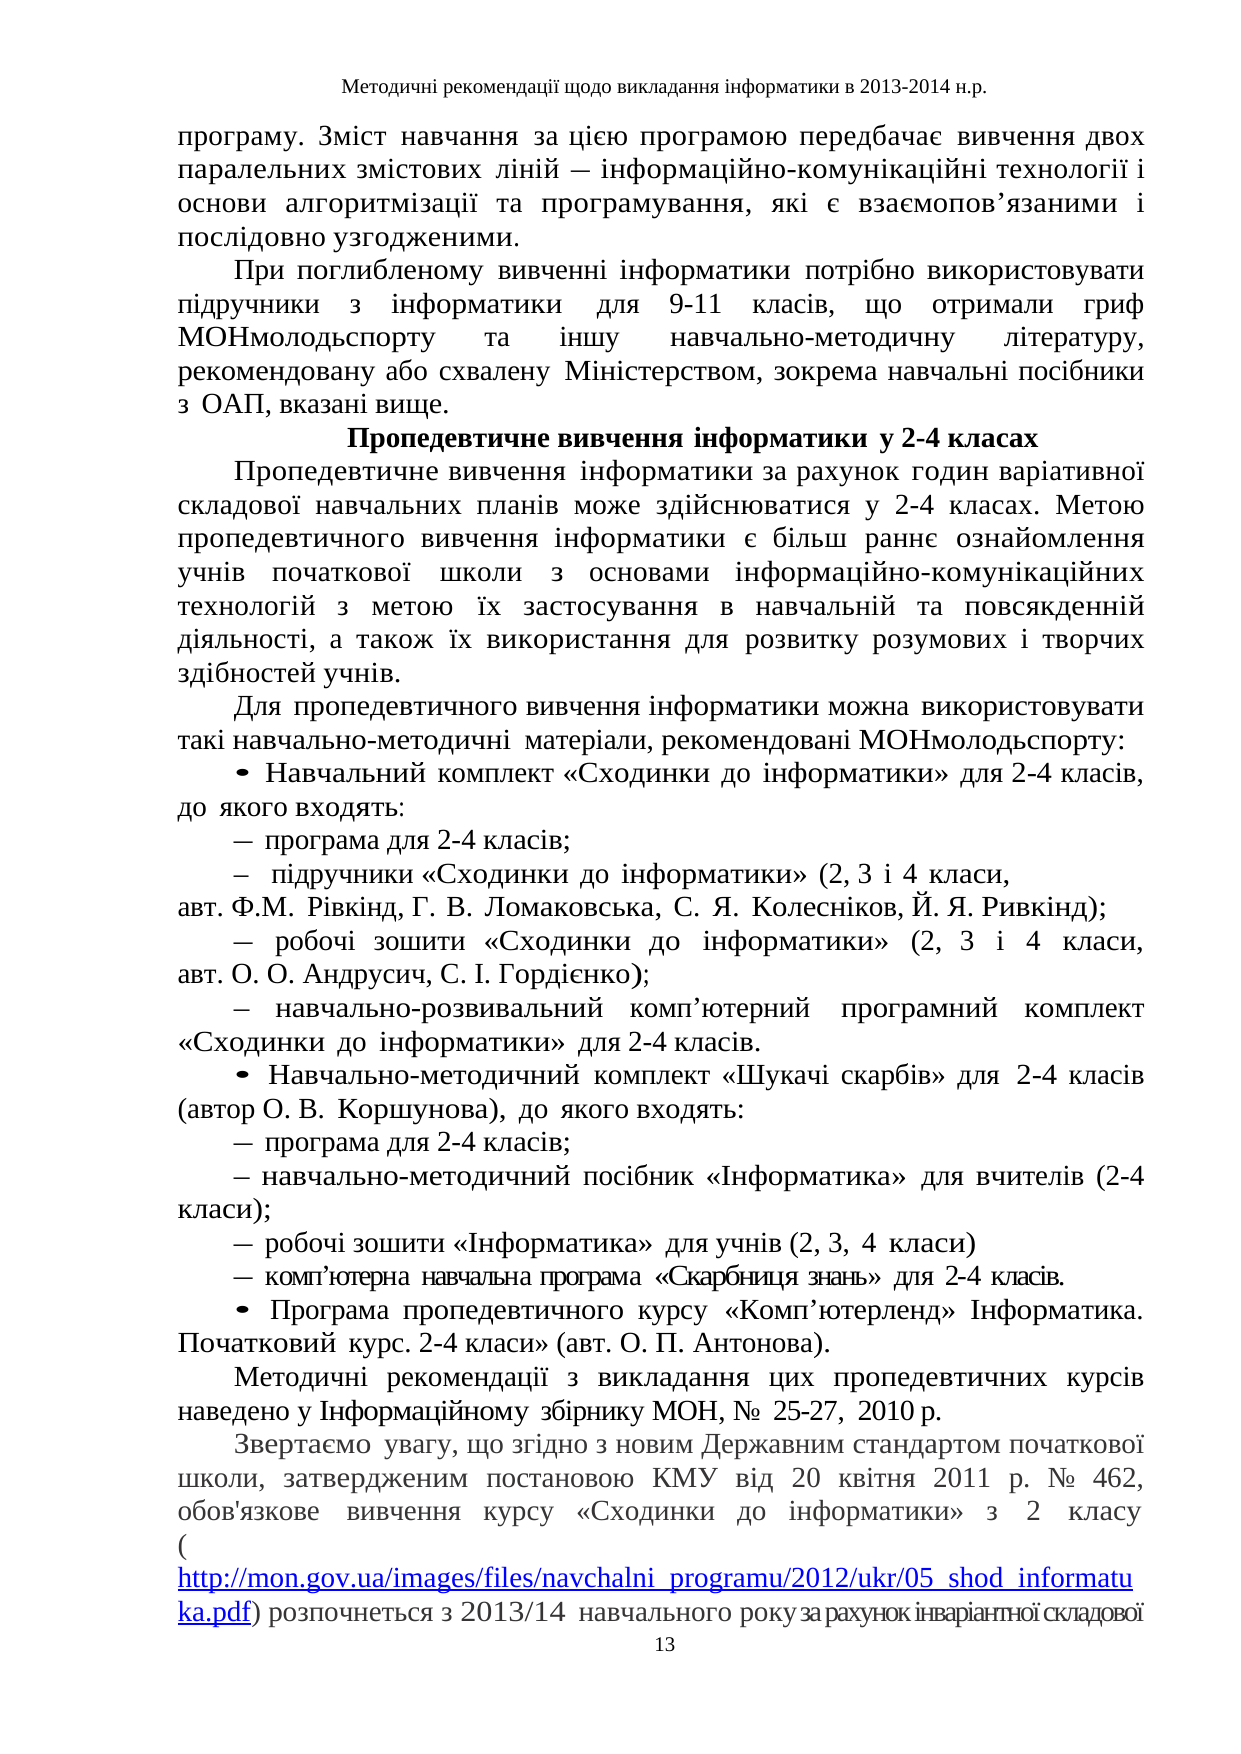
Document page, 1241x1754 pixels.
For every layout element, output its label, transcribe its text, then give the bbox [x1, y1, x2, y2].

text – робочі зошити «Інформатика» для учнів (2, 3, 4 класи) [177, 1225, 1152, 1258]
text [177, 1426, 1144, 1627]
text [177, 118, 1145, 252]
text Пропедевтичне вивчення інформатики за рахунок годин варіативної складової навчальних планів може здійснюватися у 2-4 класах. Метою пропедевтичного вивчення інформатики є більш раннє ознайомлення учнів початкової школи з основами інформаційно-комунікаційних технологій з метою їх застосування в навчальній та повсякденній діяльності, а також їх використання для розвитку розумових і творчих здібностей учнів. [177, 453, 1145, 688]
list підручники «Сходинки до інформатики» (2, 3 і 4 класи, [233, 856, 1144, 889]
text Для пропедевтичного вивчення інформатики можна використовувати такі навчально-методичні матеріали, рекомендовані МОНмолодьспорту: [177, 688, 1144, 755]
text – навчально-методичний посібник «Інформатика» для вчителів (2-4 класи); [177, 1158, 1144, 1225]
text – навчально-розвивальний комп’ютерний програмний комплект «Сходинки до інформатики» для 2-4 класів. [177, 990, 1144, 1057]
text Пропедевтичне вивчення інформатики у 2-4 класах [177, 420, 1152, 453]
text – робочі зошити «Сходинки до інформатики» (2, 3 і 4 класи, авт. О. О. Андрусич, С. І. Гордієнко); [177, 923, 1144, 990]
text – комп’ютерна навчальна програма «Скарбниця знань» для 2-4 класів. [177, 1258, 1152, 1292]
text – програма для 2-4 класів; [177, 1124, 1152, 1158]
text • Навчально-методичний комплект «Шукачі скарбів» для 2-4 класів (автор О. В. Коршунова), до якого входять: [177, 1057, 1144, 1124]
text Методичні рекомендації з викладання цих пропедевтичних курсів наведено у Інформаційному збірнику МОН, № 25-27, 2010 р. [177, 1359, 1144, 1426]
text • Програма пропедевтичного курсу «Комп’ютерленд» Інформатика. Початковий курс. 2-4 класи» (авт. О. П. Антонова). [177, 1292, 1144, 1359]
text При поглибленому вивченні інформатики потрібно використовувати підручники з інформатики для 9-11 класів, що отримали гриф МОНмолодьспорту та іншу навчально-методичну літературу, рекомендовану або схвалену Міністерством, зокрема навчальні посібники з ОАП, вказані вище. [177, 252, 1144, 420]
text • Навчальний комплект «Сходинки до інформатики» для 2-4 класів, до якого входять: [177, 755, 1144, 822]
text авт. Ф.М. Рівкінд, Г. В. Ломаковська, С. Я. Колесніков, Й. Я. Ривкінд); [177, 889, 1144, 923]
text – програма для 2-4 класів; [177, 822, 1152, 856]
